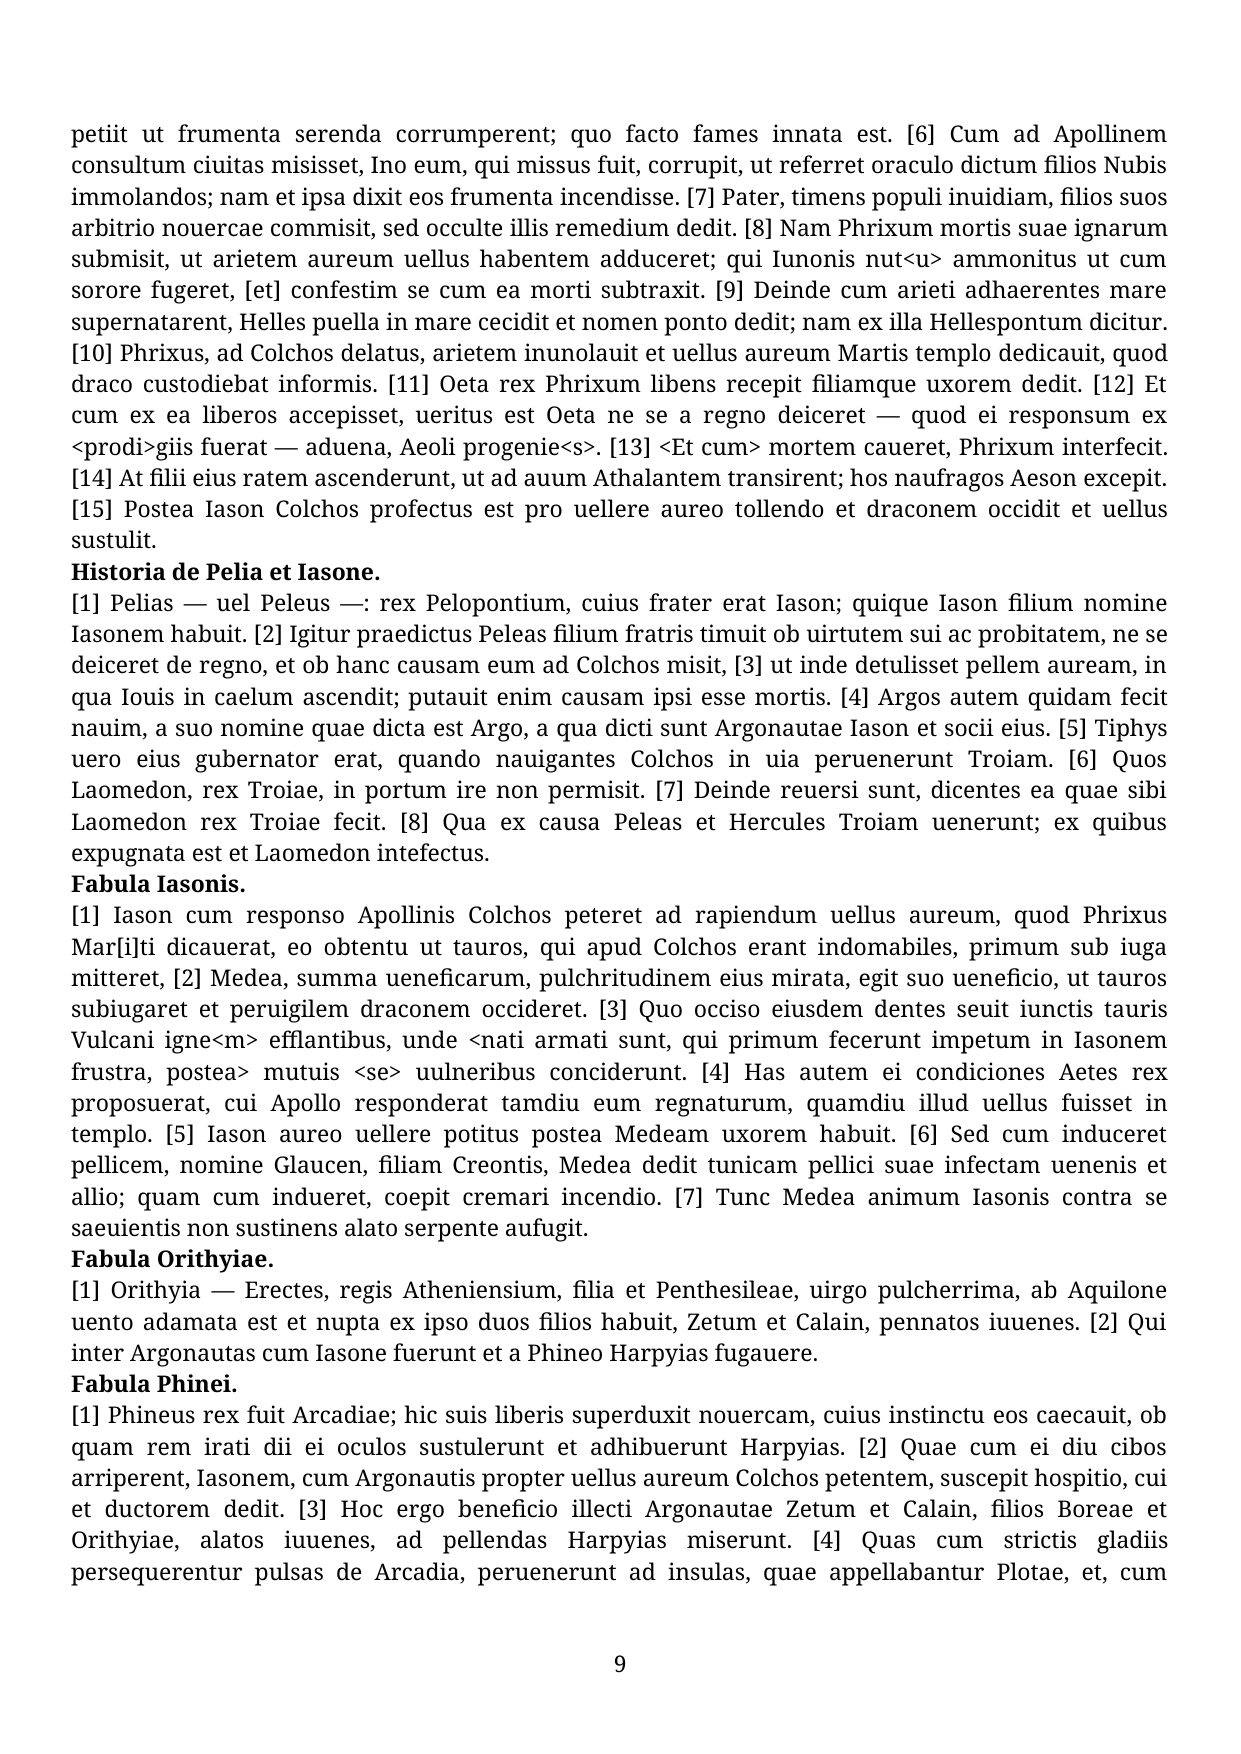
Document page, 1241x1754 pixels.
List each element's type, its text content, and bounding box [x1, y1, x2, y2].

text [71, 1399, 1169, 1587]
text Fabula Orithyiae. [71, 1243, 1169, 1274]
text [1] Pelias — uel Peleus —: rex Pelopontium, cuius frater erat Iason; quique Iason filium nomine Iasonem habuit. [2] Igitur praedictus Peleas filium fratris timuit ob uirtutem sui ac probitatem, ne se deiceret de regno, et ob hanc causam eum ad Colchos misit, [3] ut inde detulisset pellem auream, in qua Iouis in caelum ascendit; putauit enim causam ipsi esse mortis. [4] Argos autem quidam fecit nauim, a suo nomine quae dicta est Argo, a qua dicti sunt Argonautae Iason et socii eius. [5] Tiphys uero eius gubernator erat, quando nauigantes Colchos in uia peruenerunt Troiam. [6] Quos Laomedon, rex Troiae, in portum ire non permisit. [7] Deinde reuersi sunt, dicentes ea quae sibi Laomedon rex Troiae fecit. [8] Qua ex causa Peleas et Hercules Troiam uenerunt; ex quibus expugnata est et Laomedon intefectus. [71, 587, 1169, 868]
text Fabula Phinei. [71, 1368, 1169, 1399]
text Fabula Iasonis. [71, 868, 1169, 899]
text [1] Iason cum responso Apollinis Colchos peteret ad rapiendum uellus aureum, quod Phrixus Mar[i]ti dicauerat, eo obtentu ut tauros, qui apud Colchos erant indomabiles, primum sub iuga mitteret, [2] Medea, summa ueneficarum, pulchritudinem eius mirata, egit suo ueneficio, ut tauros subiugaret et peruigilem draconem occideret. [3] Quo occiso eiusdem dentes seuit iunctis tauris Vulcani igne<m> efflantibus, unde <nati armati sunt, qui primum fecerunt impetum in Iasonem frustra, postea> mutuis <se> uulneribus conciderunt. [4] Has autem ei condiciones Aetes rex proposuerat, cui Apollo responderat tamdiu eum regnaturum, quamdiu illud uellus fuisset in templo. [5] Iason aureo uellere potitus postea Medeam uxorem habuit. [6] Sed cum induceret pellicem, nomine Glaucen, filiam Creontis, Medea dedit tunicam pellici suae infectam uenenis et allio; quam cum indueret, coepit cremari incendio. [7] Tunc Medea animum Iasonis contra se saeuientis non sustinens alato serpente aufugit. [71, 899, 1169, 1243]
text [1] Orithyia — Erectes, regis Atheniensium, filia et Penthesileae, uirgo pulcherrima, ab Aquilone uento adamata est et nupta ex ipso duos filios habuit, Zetum et Calain, pennatos iuuenes. [2] Qui inter Argonautas cum Iasone fuerunt et a Phineo Harpyias fugauere. [71, 1274, 1169, 1368]
text Historia de Pelia et Iasone. [71, 556, 1169, 587]
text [71, 118, 1169, 556]
